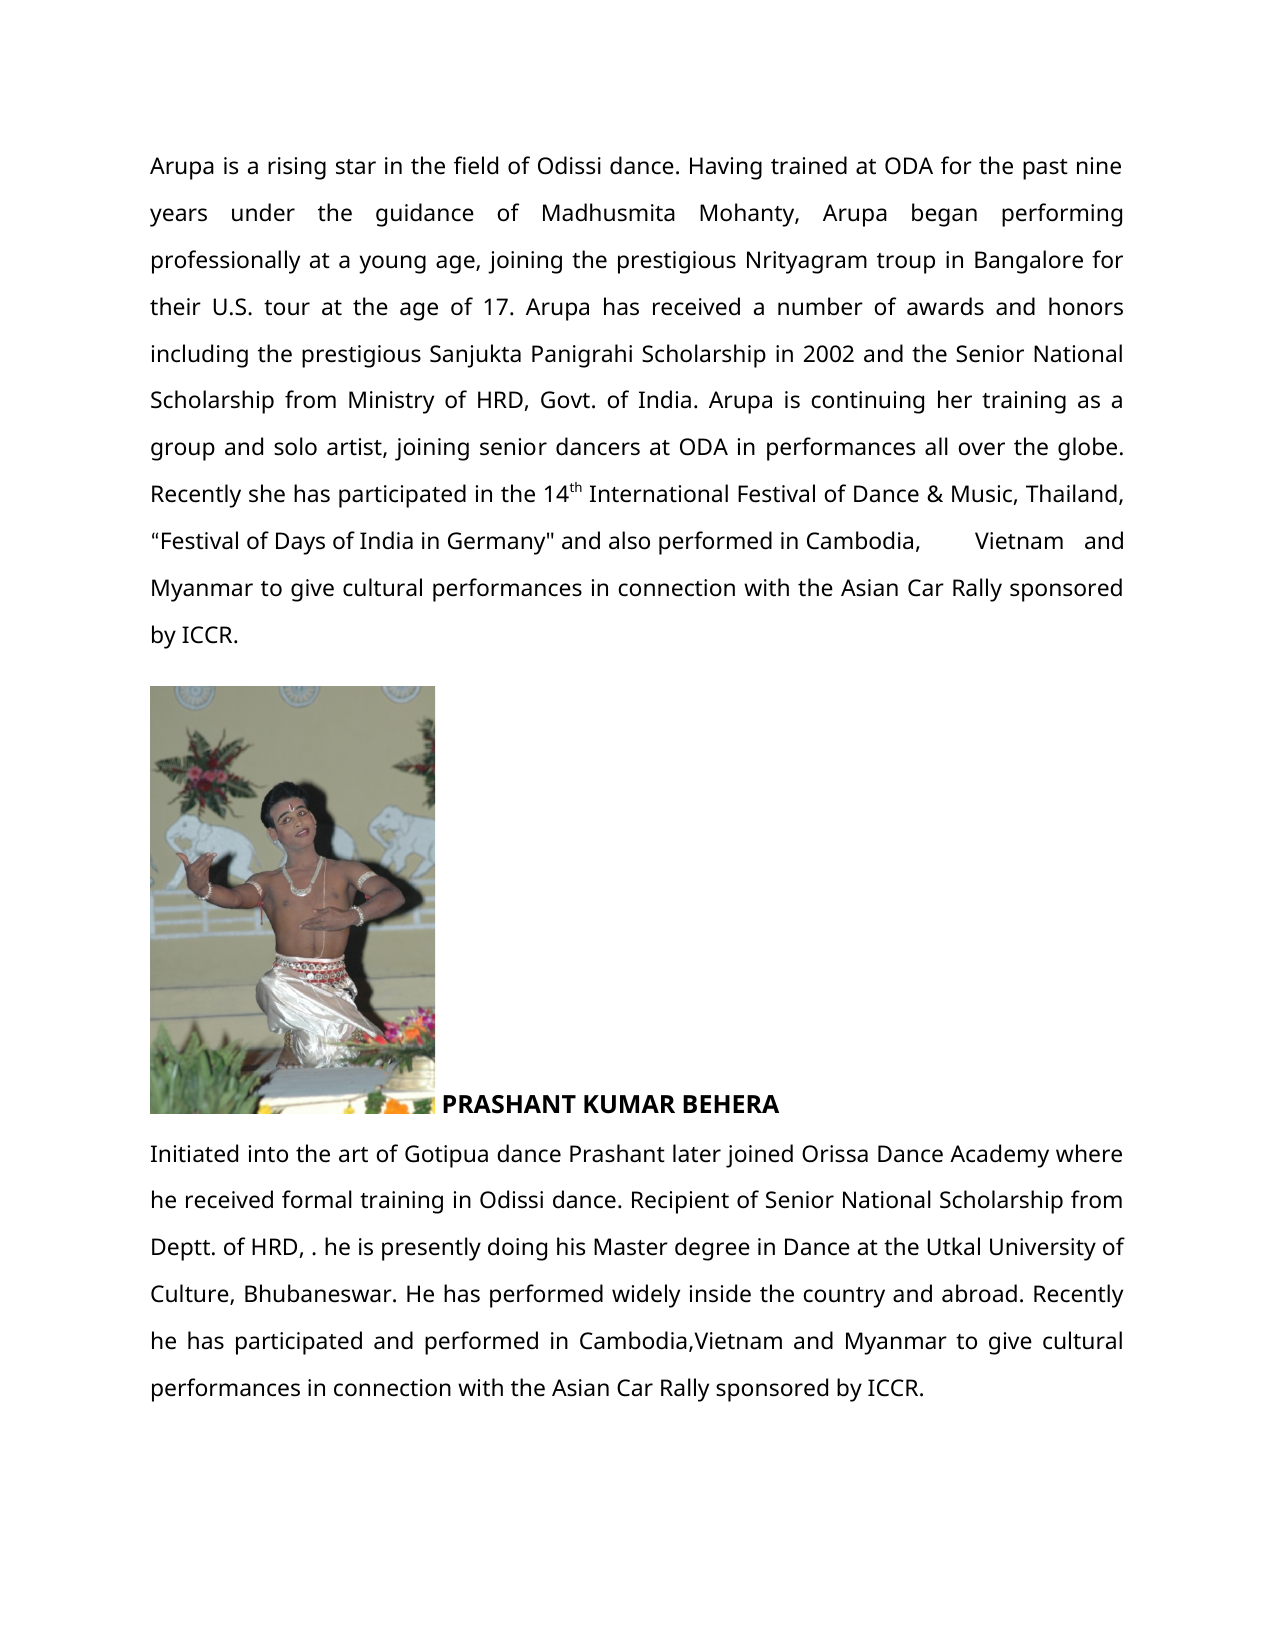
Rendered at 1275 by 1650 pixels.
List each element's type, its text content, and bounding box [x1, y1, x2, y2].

text Initiated into the art of Gotipua dance Prashant later joined where he received formal training in Odissi dance. Recipient of Senior National Scholarship from Deptt. of HRD, . he is presently doing his Master degree in Dance at the Utkal University of Culture, Bhubaneswar. He has performed widely inside the country and abroad. Recently he has participated and performed in , and to give cultural performances in connection with the Asian Car Rally sponsored by ICCR. [150, 1138, 1125, 1403]
picture [150, 686, 436, 1114]
text Arupa is a rising star in the field of Odissi dance. Having trained at ODA for the past nine years under the guidance of Madhusmita Mohanty, Arupa began performing professionally at a young age, joining the prestigious Nrityagram troup in for their tour at the age of 17. Arupa has received a number of awards and honors including the prestigious Sanjukta Panigrahi Scholarship in 2002 and the Senior National Scholarship from Ministry of HRD, Govt. of India. Arupa is continuing her training as a group and solo artist, joining senior dancers at ODA in performances all over the globe. Recently she has participated in the 14th International Festival of Dance & Music, Thailand, “Festival of Days of India in Germany" and also performed in Cambodia, Vietnam and Myanmar to give cultural performances in connection with the Asian Car Rally sponsored by ICCR. [150, 150, 1125, 650]
